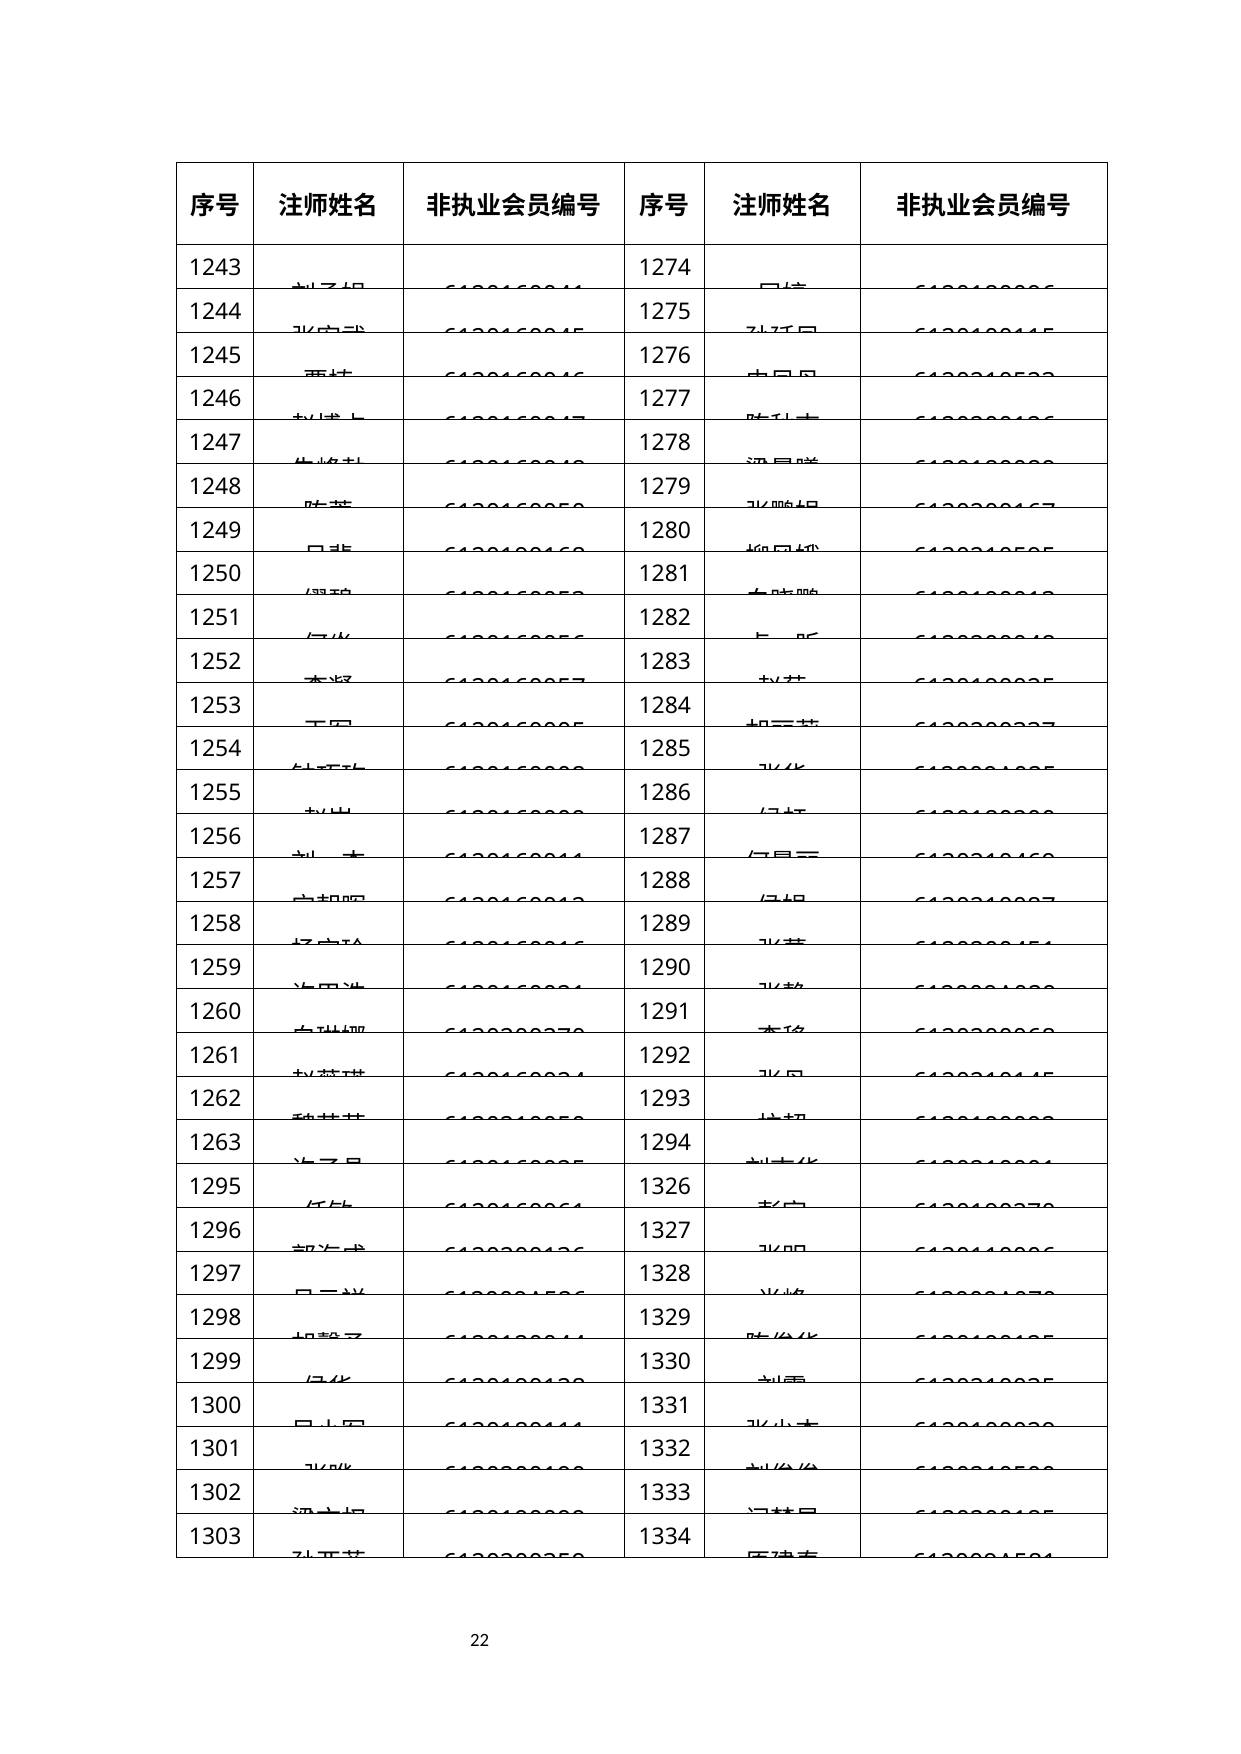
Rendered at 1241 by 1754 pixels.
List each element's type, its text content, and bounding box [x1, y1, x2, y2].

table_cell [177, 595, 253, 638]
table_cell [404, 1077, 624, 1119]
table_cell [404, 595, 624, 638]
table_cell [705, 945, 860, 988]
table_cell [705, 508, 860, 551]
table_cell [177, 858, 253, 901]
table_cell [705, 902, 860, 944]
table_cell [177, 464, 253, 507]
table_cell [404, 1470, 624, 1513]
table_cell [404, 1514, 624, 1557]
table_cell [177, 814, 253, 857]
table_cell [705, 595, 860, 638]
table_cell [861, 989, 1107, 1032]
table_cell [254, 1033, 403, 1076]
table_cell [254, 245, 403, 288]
table_header 非执业会员编号 [404, 163, 624, 244]
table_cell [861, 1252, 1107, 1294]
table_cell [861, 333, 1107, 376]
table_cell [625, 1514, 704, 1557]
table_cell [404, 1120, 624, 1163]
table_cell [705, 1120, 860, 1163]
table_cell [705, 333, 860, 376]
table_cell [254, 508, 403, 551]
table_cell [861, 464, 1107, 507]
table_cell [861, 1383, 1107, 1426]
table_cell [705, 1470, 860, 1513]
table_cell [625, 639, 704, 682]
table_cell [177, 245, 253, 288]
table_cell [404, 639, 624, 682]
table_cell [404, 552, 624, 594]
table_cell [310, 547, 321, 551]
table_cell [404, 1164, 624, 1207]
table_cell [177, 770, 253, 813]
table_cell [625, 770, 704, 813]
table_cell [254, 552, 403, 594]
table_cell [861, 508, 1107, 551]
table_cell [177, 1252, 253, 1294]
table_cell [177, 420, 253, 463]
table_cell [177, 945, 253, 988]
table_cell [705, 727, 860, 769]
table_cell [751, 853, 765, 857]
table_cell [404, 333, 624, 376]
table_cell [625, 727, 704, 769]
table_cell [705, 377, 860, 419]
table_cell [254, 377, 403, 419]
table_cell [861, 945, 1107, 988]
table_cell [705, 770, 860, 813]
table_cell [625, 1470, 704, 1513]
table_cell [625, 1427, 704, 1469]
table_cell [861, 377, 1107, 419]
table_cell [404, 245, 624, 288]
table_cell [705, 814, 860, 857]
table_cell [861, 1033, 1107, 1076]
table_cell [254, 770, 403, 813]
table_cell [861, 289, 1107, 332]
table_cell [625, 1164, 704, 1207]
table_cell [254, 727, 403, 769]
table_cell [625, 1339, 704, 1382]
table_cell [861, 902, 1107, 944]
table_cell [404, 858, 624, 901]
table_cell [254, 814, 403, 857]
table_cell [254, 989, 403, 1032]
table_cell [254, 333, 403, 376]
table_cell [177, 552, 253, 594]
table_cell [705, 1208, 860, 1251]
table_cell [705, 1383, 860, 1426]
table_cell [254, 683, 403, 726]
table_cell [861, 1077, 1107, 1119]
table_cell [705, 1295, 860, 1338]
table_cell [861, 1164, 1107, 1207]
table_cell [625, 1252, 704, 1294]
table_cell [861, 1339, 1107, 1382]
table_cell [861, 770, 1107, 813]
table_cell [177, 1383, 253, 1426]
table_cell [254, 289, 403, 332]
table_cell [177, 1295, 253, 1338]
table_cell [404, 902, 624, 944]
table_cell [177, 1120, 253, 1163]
table_header 非执业会员编号 [861, 163, 1107, 244]
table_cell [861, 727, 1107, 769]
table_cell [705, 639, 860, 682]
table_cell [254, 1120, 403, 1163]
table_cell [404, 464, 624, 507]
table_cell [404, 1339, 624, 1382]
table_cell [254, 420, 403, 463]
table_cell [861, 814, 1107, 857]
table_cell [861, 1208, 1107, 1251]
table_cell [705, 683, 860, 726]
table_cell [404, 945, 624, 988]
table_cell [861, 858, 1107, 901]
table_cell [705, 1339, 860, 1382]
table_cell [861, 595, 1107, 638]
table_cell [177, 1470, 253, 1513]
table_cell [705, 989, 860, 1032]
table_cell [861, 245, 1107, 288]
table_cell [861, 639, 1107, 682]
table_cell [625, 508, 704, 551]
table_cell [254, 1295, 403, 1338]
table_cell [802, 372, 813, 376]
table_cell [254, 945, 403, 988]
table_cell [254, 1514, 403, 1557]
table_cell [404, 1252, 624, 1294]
table_header 注师姓名 [254, 163, 403, 244]
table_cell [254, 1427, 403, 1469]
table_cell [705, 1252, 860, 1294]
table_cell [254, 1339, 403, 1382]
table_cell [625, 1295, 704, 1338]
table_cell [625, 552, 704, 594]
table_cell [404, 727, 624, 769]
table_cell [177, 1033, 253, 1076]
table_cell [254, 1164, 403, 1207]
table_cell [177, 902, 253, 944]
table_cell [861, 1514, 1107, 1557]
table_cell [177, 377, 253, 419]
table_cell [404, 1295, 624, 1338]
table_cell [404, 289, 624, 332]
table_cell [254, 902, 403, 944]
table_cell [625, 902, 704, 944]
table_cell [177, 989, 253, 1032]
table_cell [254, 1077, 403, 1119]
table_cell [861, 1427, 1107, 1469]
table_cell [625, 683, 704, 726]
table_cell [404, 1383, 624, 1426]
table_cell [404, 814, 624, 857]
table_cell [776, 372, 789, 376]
table_header 序号 [625, 163, 704, 244]
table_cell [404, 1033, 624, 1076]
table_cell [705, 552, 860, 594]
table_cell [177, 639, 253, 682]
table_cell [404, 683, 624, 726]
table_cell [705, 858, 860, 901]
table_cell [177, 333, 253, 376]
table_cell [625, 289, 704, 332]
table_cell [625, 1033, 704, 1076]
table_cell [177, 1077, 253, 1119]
table_header 注师姓名 [705, 163, 860, 244]
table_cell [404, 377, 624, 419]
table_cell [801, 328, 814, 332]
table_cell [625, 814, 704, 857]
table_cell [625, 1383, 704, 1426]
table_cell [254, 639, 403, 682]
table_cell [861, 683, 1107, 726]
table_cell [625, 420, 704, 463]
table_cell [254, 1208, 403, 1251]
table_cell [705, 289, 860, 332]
table_header 序号 [177, 163, 253, 244]
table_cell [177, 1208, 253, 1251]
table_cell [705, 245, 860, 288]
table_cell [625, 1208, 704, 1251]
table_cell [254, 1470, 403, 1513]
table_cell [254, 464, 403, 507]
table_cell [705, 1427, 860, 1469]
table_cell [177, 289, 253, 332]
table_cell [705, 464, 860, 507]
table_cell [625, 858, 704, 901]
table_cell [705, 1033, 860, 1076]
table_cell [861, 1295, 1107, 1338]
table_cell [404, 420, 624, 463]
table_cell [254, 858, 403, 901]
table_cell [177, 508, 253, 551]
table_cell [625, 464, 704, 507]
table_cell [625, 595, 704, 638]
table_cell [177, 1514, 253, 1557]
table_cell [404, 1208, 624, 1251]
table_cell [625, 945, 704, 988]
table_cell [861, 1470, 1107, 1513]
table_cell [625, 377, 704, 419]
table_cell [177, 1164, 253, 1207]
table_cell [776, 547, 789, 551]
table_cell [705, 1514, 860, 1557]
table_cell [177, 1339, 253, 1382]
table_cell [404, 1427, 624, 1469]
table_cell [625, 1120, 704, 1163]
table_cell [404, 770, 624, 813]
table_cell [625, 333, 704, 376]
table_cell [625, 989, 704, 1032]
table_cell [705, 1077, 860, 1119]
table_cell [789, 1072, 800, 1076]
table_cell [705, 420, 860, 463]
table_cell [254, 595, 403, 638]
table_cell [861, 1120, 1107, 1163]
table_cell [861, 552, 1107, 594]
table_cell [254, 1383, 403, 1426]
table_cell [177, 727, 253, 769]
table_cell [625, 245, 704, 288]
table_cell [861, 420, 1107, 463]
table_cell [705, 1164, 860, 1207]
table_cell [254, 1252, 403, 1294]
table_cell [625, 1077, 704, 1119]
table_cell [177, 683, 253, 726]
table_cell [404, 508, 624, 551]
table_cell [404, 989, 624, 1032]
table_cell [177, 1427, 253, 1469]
